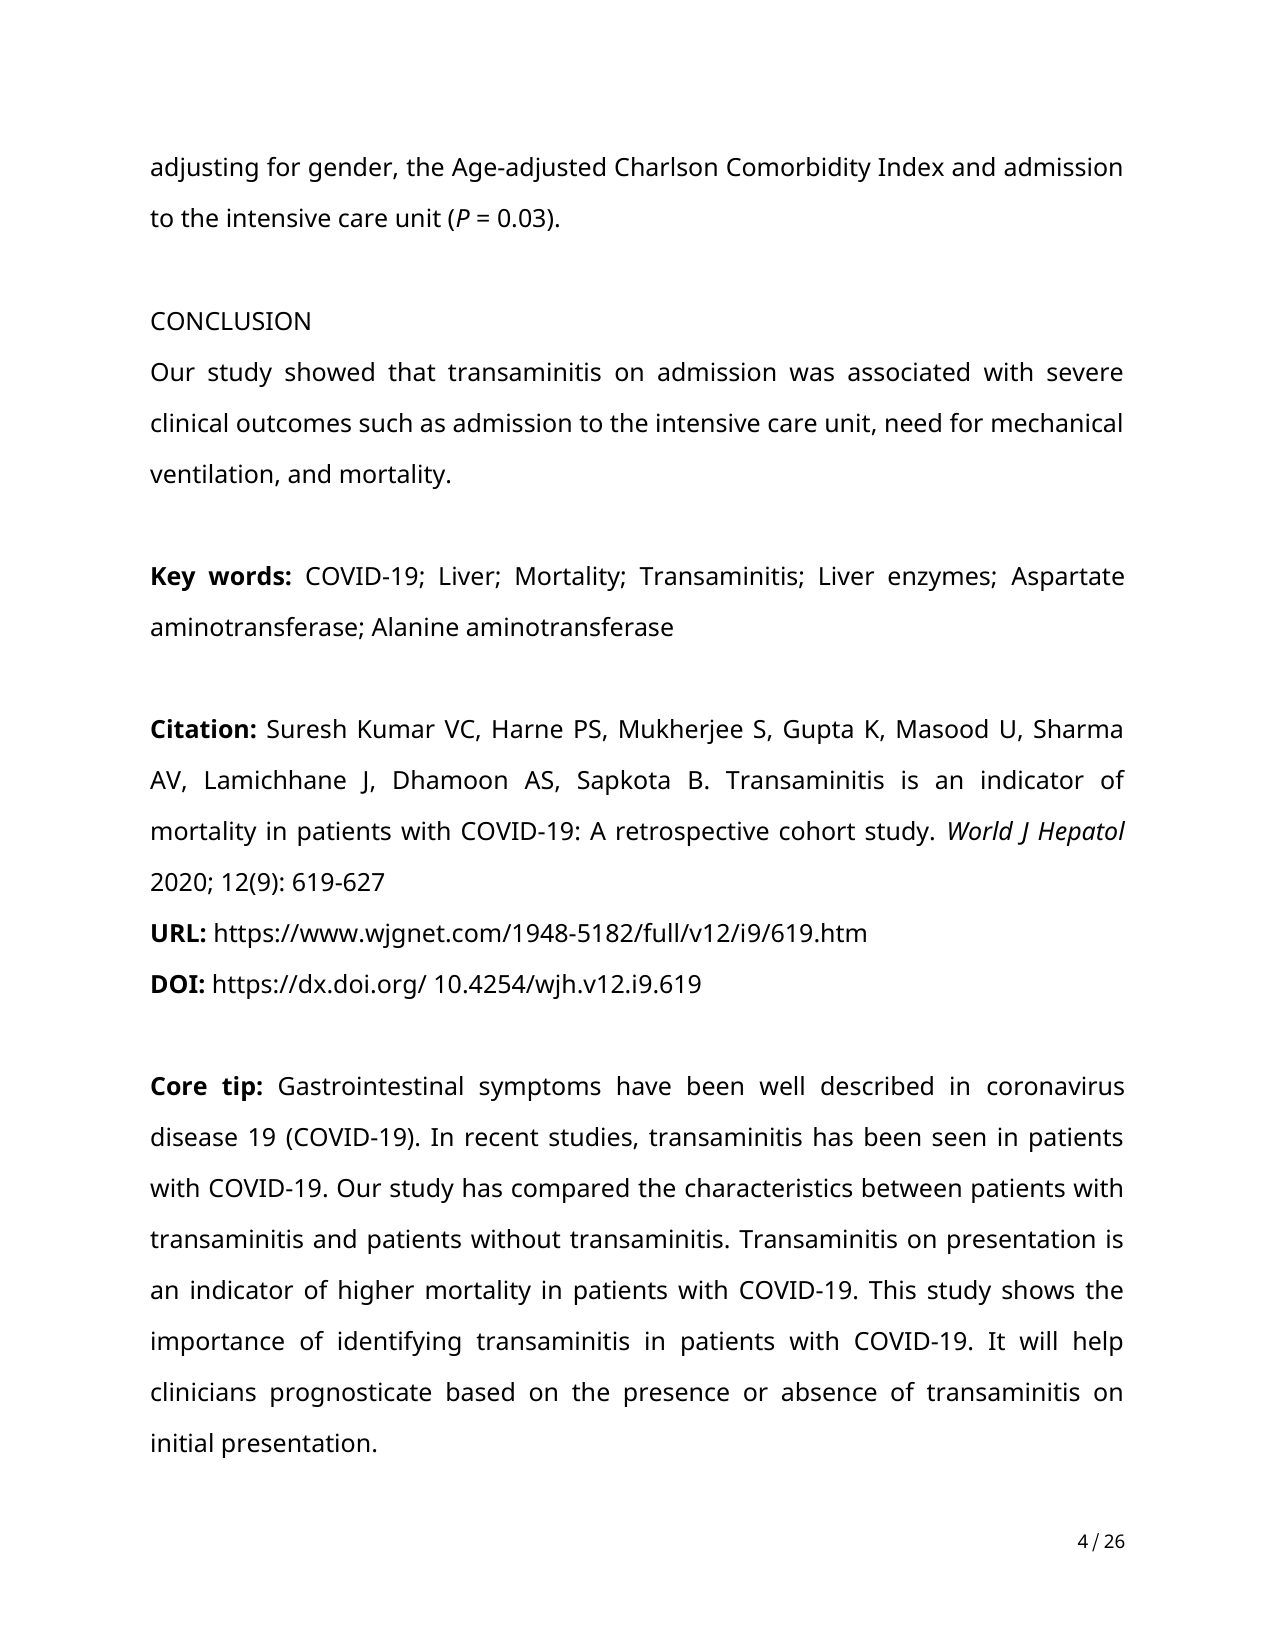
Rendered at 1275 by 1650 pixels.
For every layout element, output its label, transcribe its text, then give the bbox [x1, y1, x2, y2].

text Key words: COVID-19; Liver; Mortality; Transaminitis; Liver enzymes; Aspartate aminotransferase; Alanine aminotransferase [150, 558, 1125, 643]
text Citation: Suresh Kumar VC, Harne PS, Mukherjee S, Gupta K, Masood U, Sharma AV, Lamichhane J, Dhamoon AS, Sapkota B. Transaminitis is an indicator of mortality in patients with COVID-19: A retrospective cohort study. World J Hepatol 2020; 12(9): 619-627 [150, 711, 1125, 899]
text URL: https://www.wjgnet.com/1948-5182/full/v12/i9/619.htm [150, 916, 1125, 950]
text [150, 150, 1125, 235]
text DOI: https://dx.doi.org/ 10.4254/wjh.v12.i9.619 [150, 967, 1125, 1001]
text CONCLUSION [150, 303, 1125, 337]
text Core tip: Gastrointestinal symptoms have been well described in coronavirus disease 19 (COVID-19). In recent studies, transaminitis has been seen in patients with COVID-19. Our study has compared the characteristics between patients with transaminitis and patients without transaminitis. Transaminitis on presentation is an indicator of higher mortality in patients with COVID-19. This study shows the importance of identifying transaminitis in patients with COVID-19. It will help clinicians prognosticate based on the presence or absence of transaminitis on initial presentation. [150, 1069, 1125, 1460]
text Our study showed that transaminitis on admission was associated with severe clinical outcomes such as admission to the intensive care unit, need for mechanical ventilation, and mortality. [150, 354, 1125, 490]
